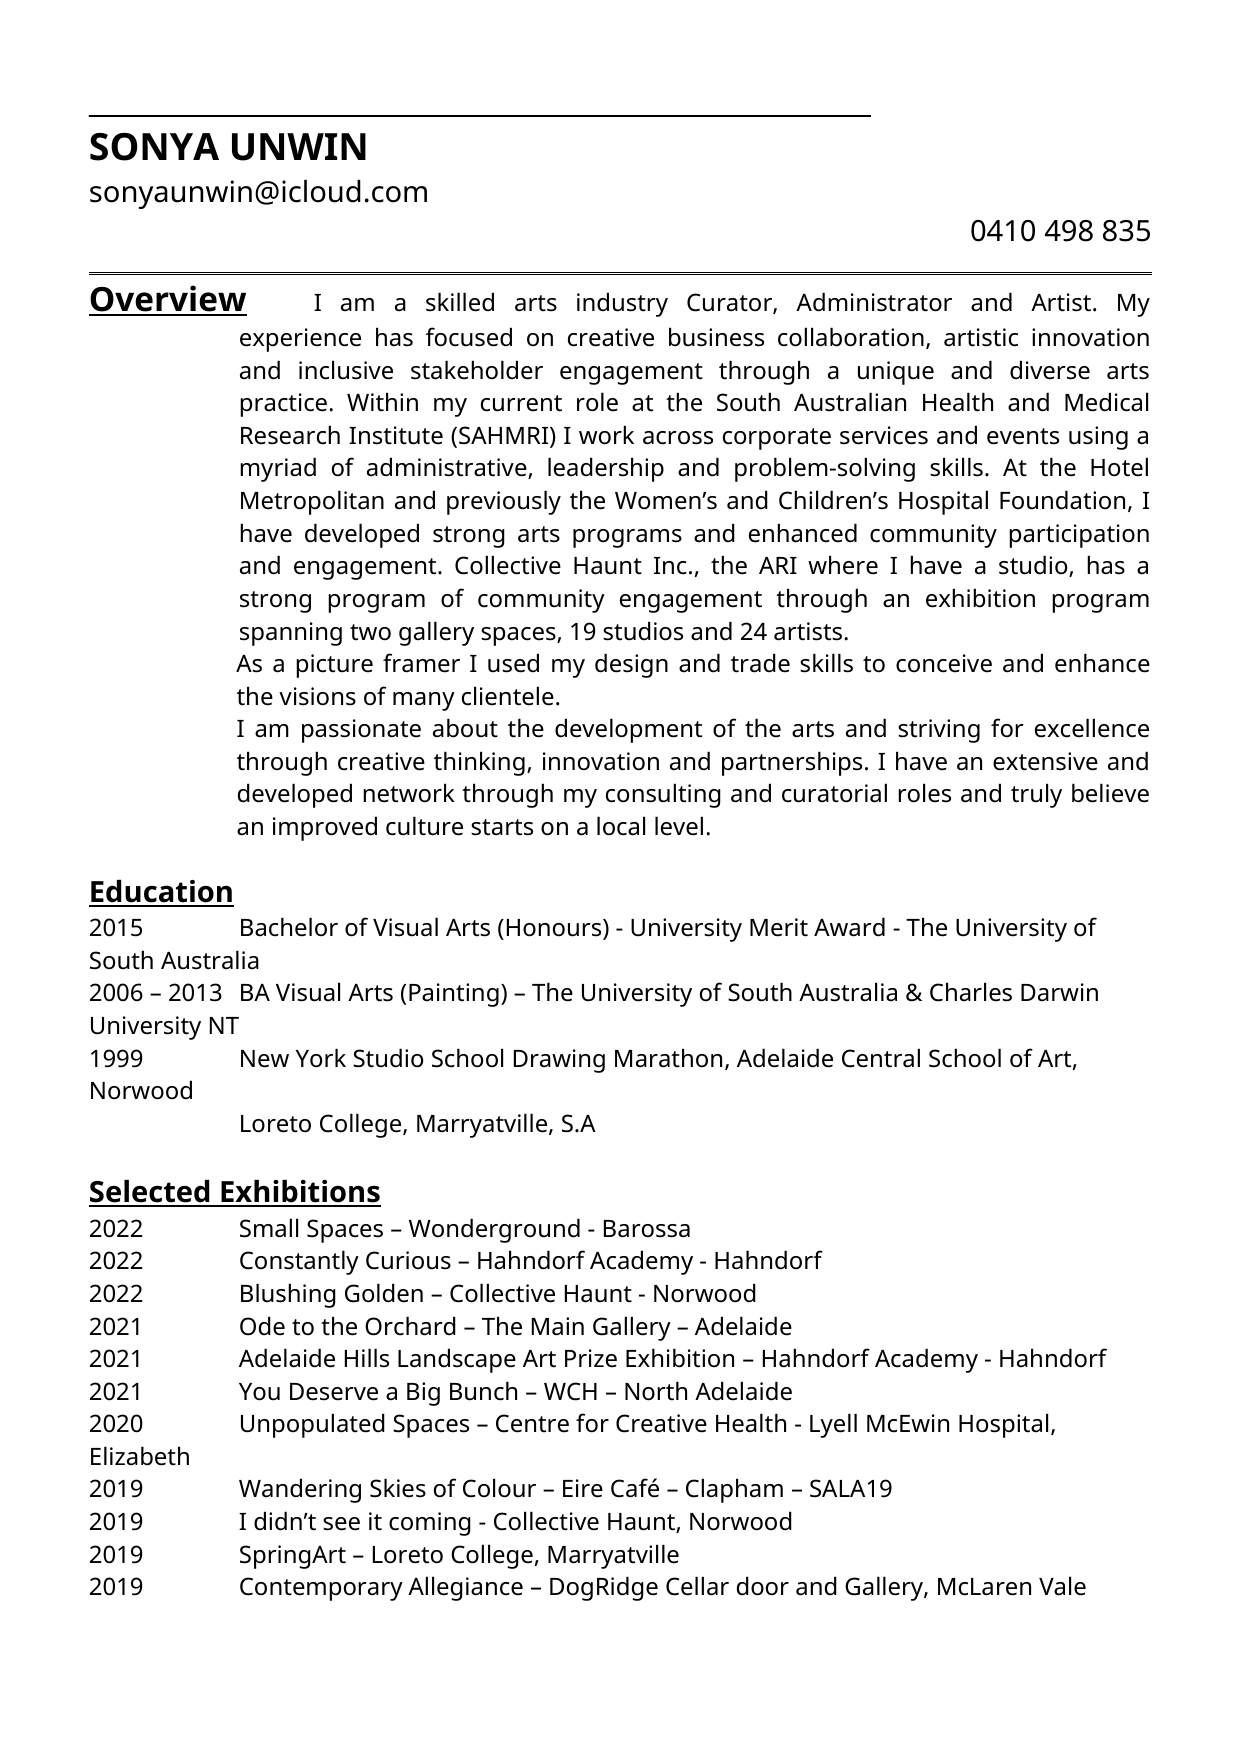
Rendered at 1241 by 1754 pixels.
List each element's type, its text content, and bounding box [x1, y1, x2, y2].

text SONYA UNWIN sonyaunwin@icloud.com [89, 120, 1152, 211]
text 2006 – 2013 BA Visual Arts (Painting) – The University of South Australia & Charles Darwin University NT [89, 976, 1152, 1041]
text 2021 You Deserve a Big Bunch – WCH – North Adelaide [89, 1374, 1152, 1407]
text 2015 Bachelor of Visual Arts (Honours) - University Merit Award - The University of South Australia [89, 911, 1152, 976]
text 1999 New York Studio School Drawing Marathon, Adelaide Central School of Art, Norwood [89, 1041, 1152, 1107]
text As a picture framer I used my design and trade skills to conceive and enhance the visions of many clientele. [236, 647, 1152, 712]
text Overview I am a skilled arts industry Curator, Administrator and Artist. My experience has focused on creative business collaboration, artistic innovation and inclusive stakeholder engagement through a unique and diverse arts practice. Within my current role at the South Australian Health and Medical Research Institute (SAHMRI) I work across corporate services and events using a myriad of administrative, leadership and problem-solving skills. At the Hotel Metropolitan and previously the Women’s and Children’s Hospital Foundation, I have developed strong arts programs and enhanced community participation and engagement. Collective Haunt Inc., the ARI where I have a studio, has a strong program of community engagement through an exhibition program spanning two gallery spaces, 19 studios and 24 artists. [89, 275, 1152, 647]
text 2019 I didn’t see it coming - Collective Haunt, Norwood [89, 1505, 1152, 1537]
text ___________________________________________________________________________________ [89, 89, 1152, 120]
text 2019 Wandering Skies of Colour – Eire Café – Clapham – SALA19 [89, 1472, 1152, 1505]
text 2022 Blushing Golden – Collective Haunt - Norwood [89, 1277, 1152, 1309]
text 2019 Contemporary Allegiance – DogRidge Cellar door and Gallery, McLaren Vale [89, 1570, 1152, 1603]
text 0410 498 835 [236, 211, 1152, 250]
text 2022 Small Spaces – Wonderground - Barossa [89, 1211, 1152, 1244]
text 2019 SpringArt – Loreto College, Marryatville [89, 1537, 1152, 1570]
text Loreto College, Marryatville, S.A [164, 1107, 1152, 1139]
text Selected Exhibitions [89, 1172, 1152, 1211]
text 2020 Unpopulated Spaces – Centre for Creative Health - Lyell McEwin Hospital, Elizabeth [89, 1407, 1152, 1472]
text Education [89, 871, 1152, 911]
text I am passionate about the development of the arts and striving for excellence through creative thinking, innovation and partnerships. I have an extensive and developed network through my consulting and curatorial roles and truly believe an improved culture starts on a local level. [236, 712, 1152, 842]
text 2022 Constantly Curious – Hahndorf Academy - Hahndorf [89, 1244, 1152, 1277]
text 2021 Adelaide Hills Landscape Art Prize Exhibition – Hahndorf Academy - Hahndorf [89, 1342, 1152, 1374]
text 2021 Ode to the Orchard – The Main Gallery – Adelaide [89, 1309, 1152, 1342]
